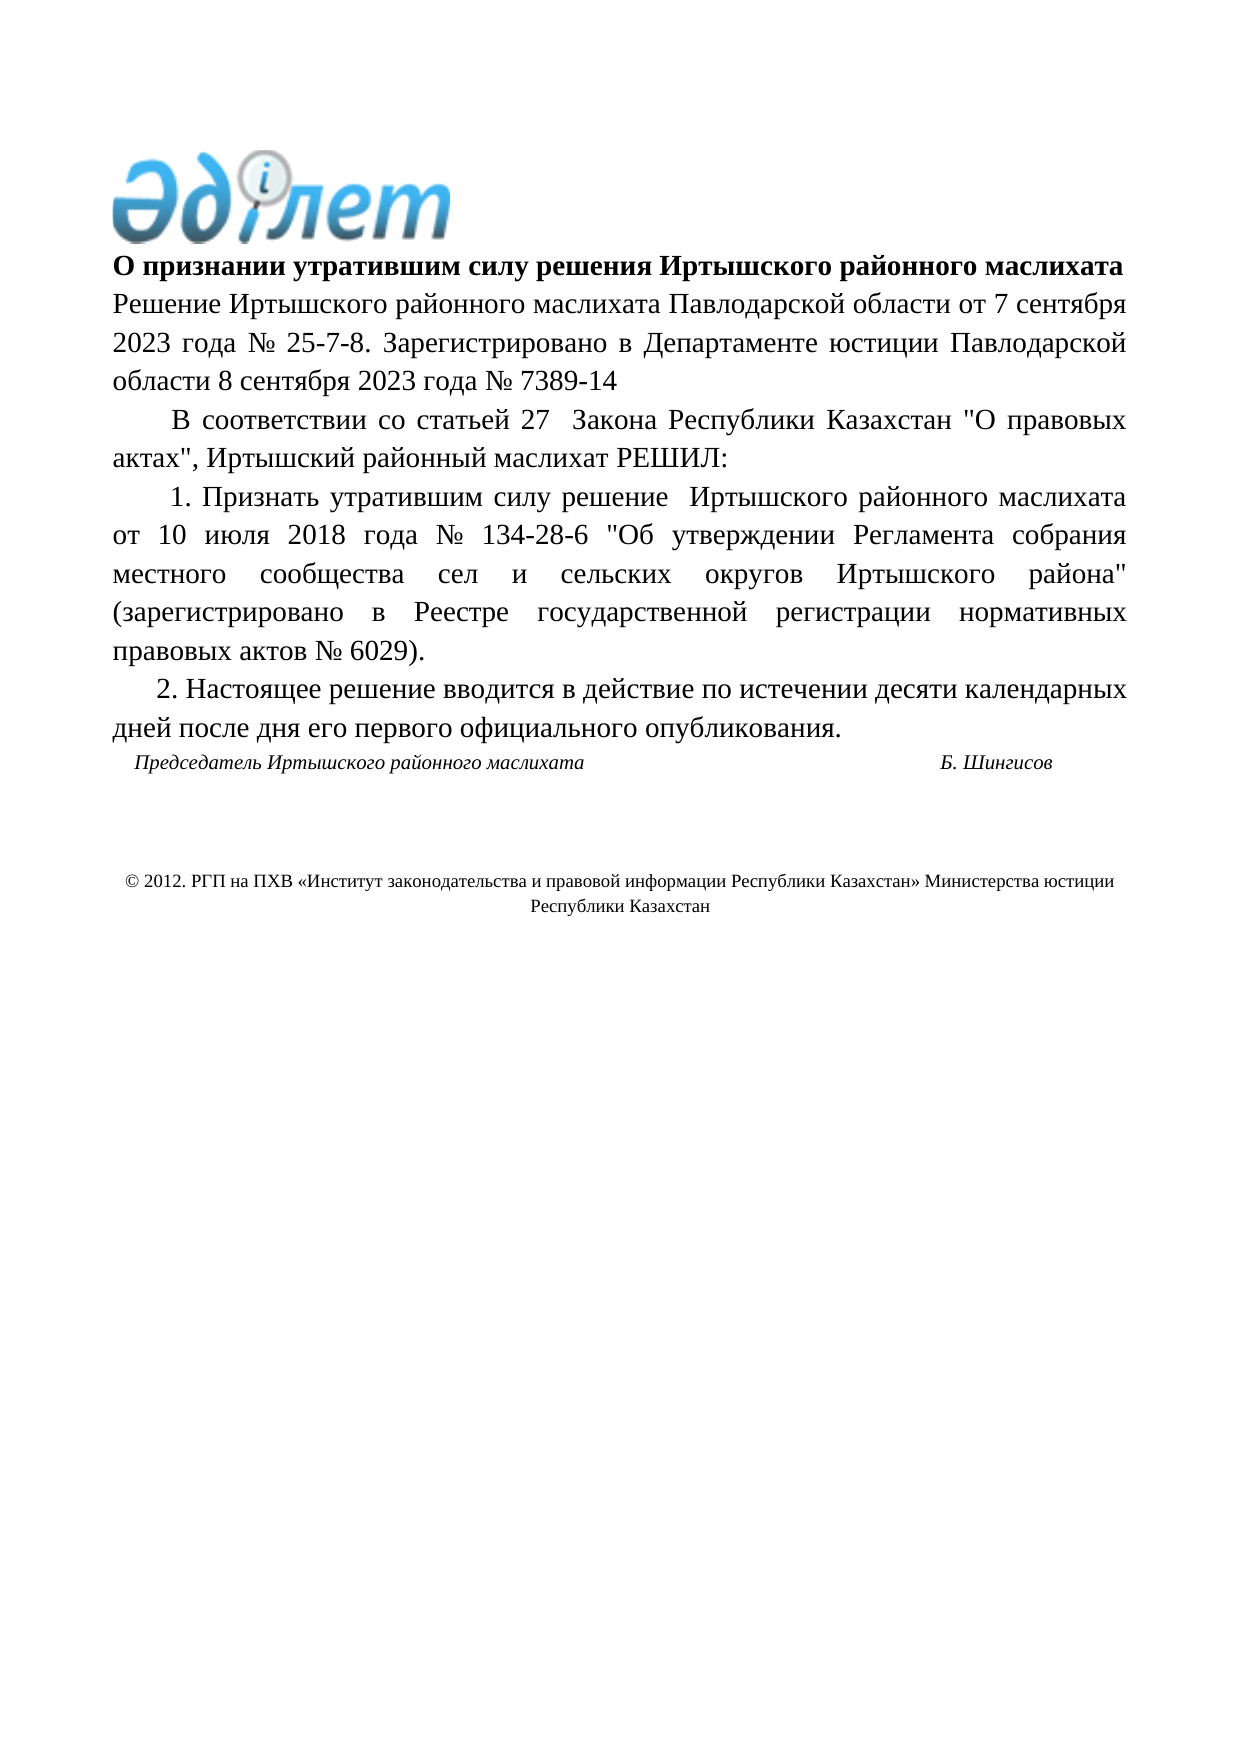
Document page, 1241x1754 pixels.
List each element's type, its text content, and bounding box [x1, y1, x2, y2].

text В соответствии со статьей 27 Закона Республики Казахстан "О правовых актах", Иртышский районный маслихат РЕШИЛ: [112, 402, 1128, 474]
text 1. Признать утратившим силу решение Иртышского районного маслихата от 10 июля 2018 года № 134-28-6 "Об утверждении Регламента собрания местного сообщества сел и сельских округов Иртышского района" (зарегистрировано в Реестре государственной регистрации нормативных правовых актов № 6029). [112, 479, 1128, 667]
text Решение Иртышского районного маслихата Павлодарской области от 7 сентября 2023 года № 25-7-8. Зарегистрировано в Департаменте юстиции Павлодарской области 8 сентября 2023 года № 7389-14 [112, 286, 1128, 397]
text О признании утратившим силу решения Иртышского районного маслихата [112, 248, 1128, 281]
table_header Б. Шингисов [939, 749, 1240, 780]
text 2. Настоящее решение вводится в действие по истечении десяти календарных дней после дня его первого официального опубликования. [112, 672, 1128, 744]
table_header Председатель Иртышского районного маслихата [101, 749, 939, 780]
picture [112, 150, 451, 244]
text © 2012. РГП на ПХВ «Институт законодательства и правовой информации Республики Казахстан» Министерства юстиции Республики Казахстан [112, 870, 1128, 917]
